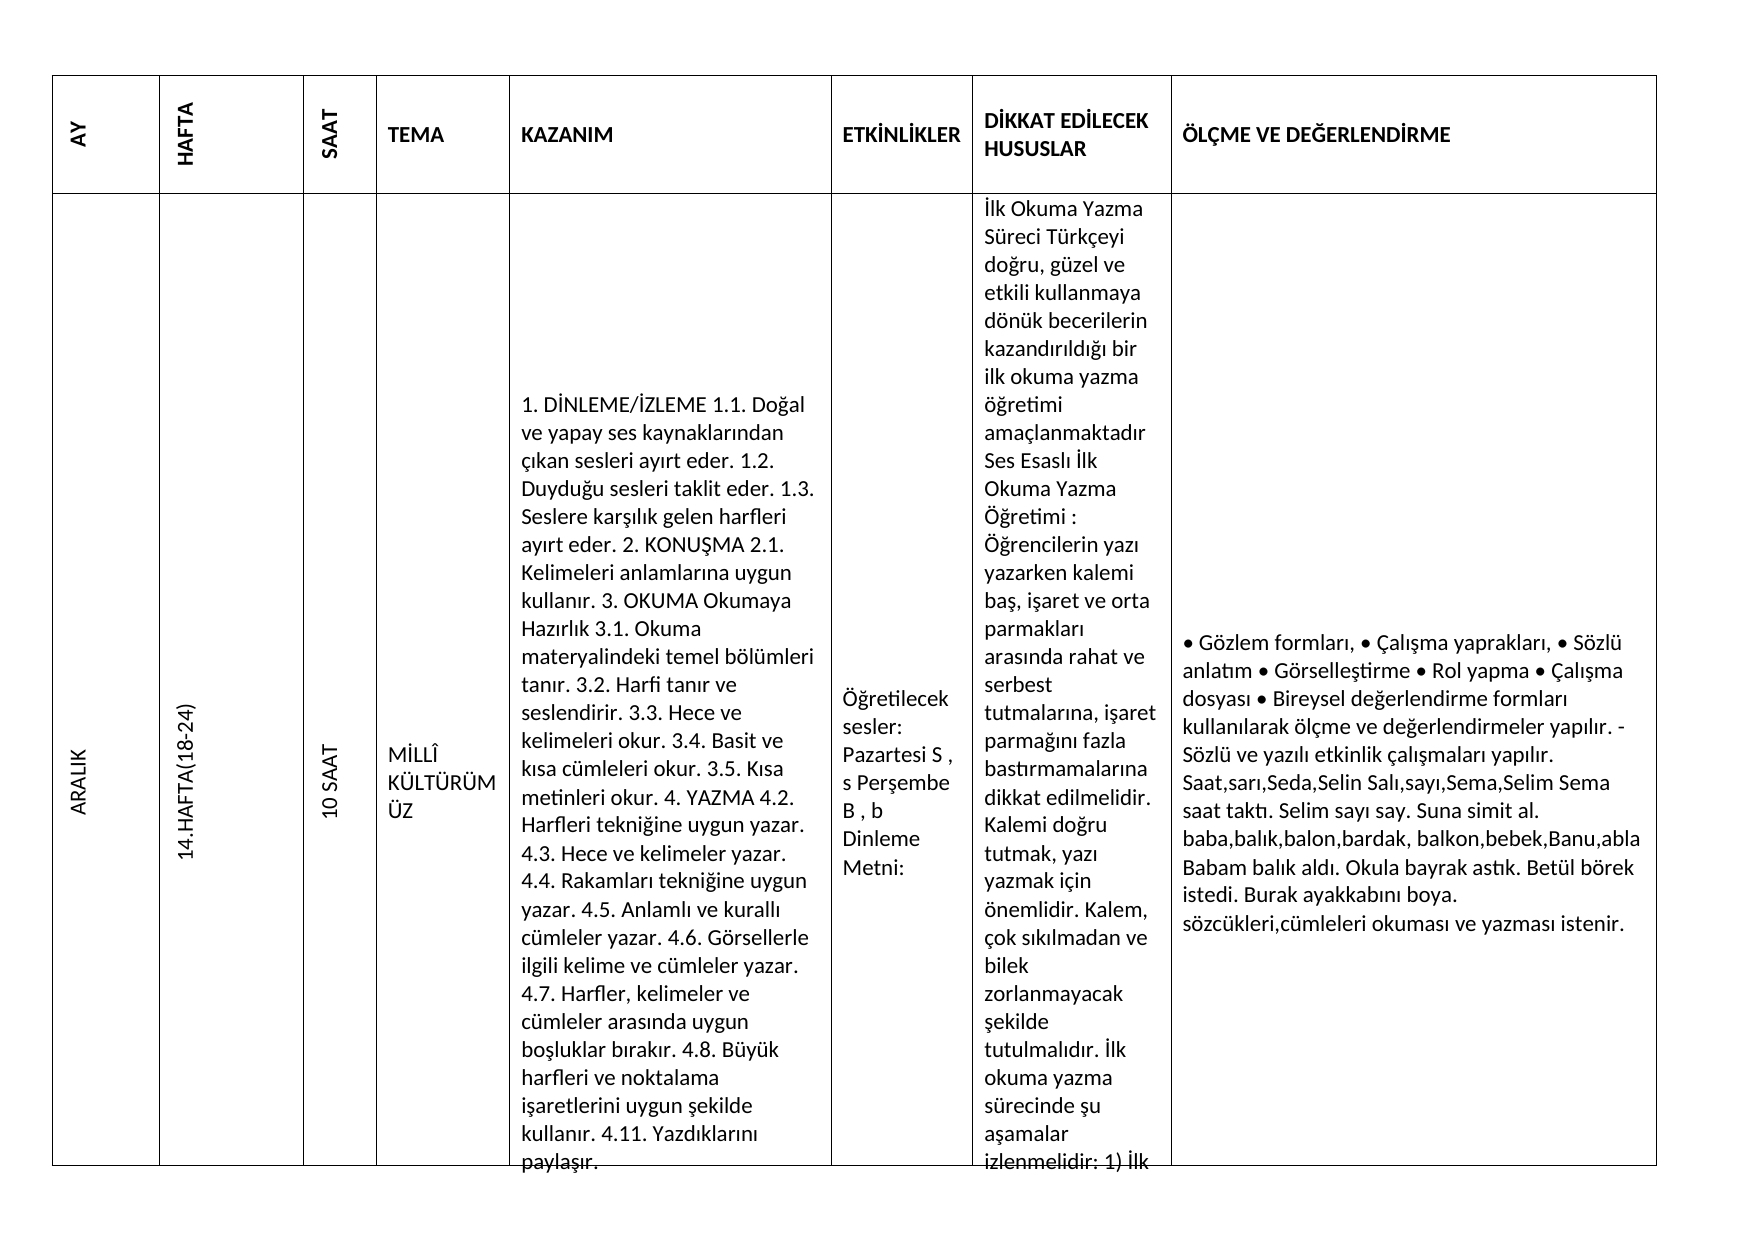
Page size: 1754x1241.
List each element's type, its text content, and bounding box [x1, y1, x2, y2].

table_header TEMA [377, 76, 509, 193]
table_cell ARALIK [53, 194, 159, 1165]
table_cell Öğretilecek sesler: Pazartesi S , s Perşembe B , b Dinleme Metni: [832, 194, 972, 1165]
table_header SAAT [304, 76, 376, 193]
table_header HAFTA [160, 76, 303, 193]
table_cell 10 SAAT [304, 194, 376, 1165]
table_header DİKKAT EDİLECEK HUSUSLAR [973, 76, 1171, 193]
table_cell 14.HAFTA(18-24) [160, 194, 303, 1165]
table_header AY [53, 76, 159, 193]
table_header ETKİNLİKLER [832, 76, 972, 193]
table_header ÖLÇME VE DEĞERLENDİRME [1172, 76, 1656, 193]
table_cell • Gözlem formları, • Çalışma yaprakları, • Sözlü anlatım • Görselleştirme • Rol yapma • Çalışma dosyası • Bireysel değerlendirme formları kullanılarak ölçme ve değerlendirmeler yapılır. - Sözlü ve yazılı etkinlik çalışmaları yapılır. Saat,sarı,Seda,Selin Salı,sayı,Sema,Selim Sema saat taktı. Selim sayı say. Suna simit al. baba,balık,balon,bardak, balkon,bebek,Banu,abla Babam balık aldı. Okula bayrak astık. Betül börek istedi. Burak ayakkabını boya. sözcükleri,cümleleri okuması ve yazması istenir. [1172, 194, 1656, 1165]
table_cell MİLLÎ KÜLTÜRÜMÜZ [377, 194, 509, 1165]
table_header KAZANIM [510, 76, 831, 193]
